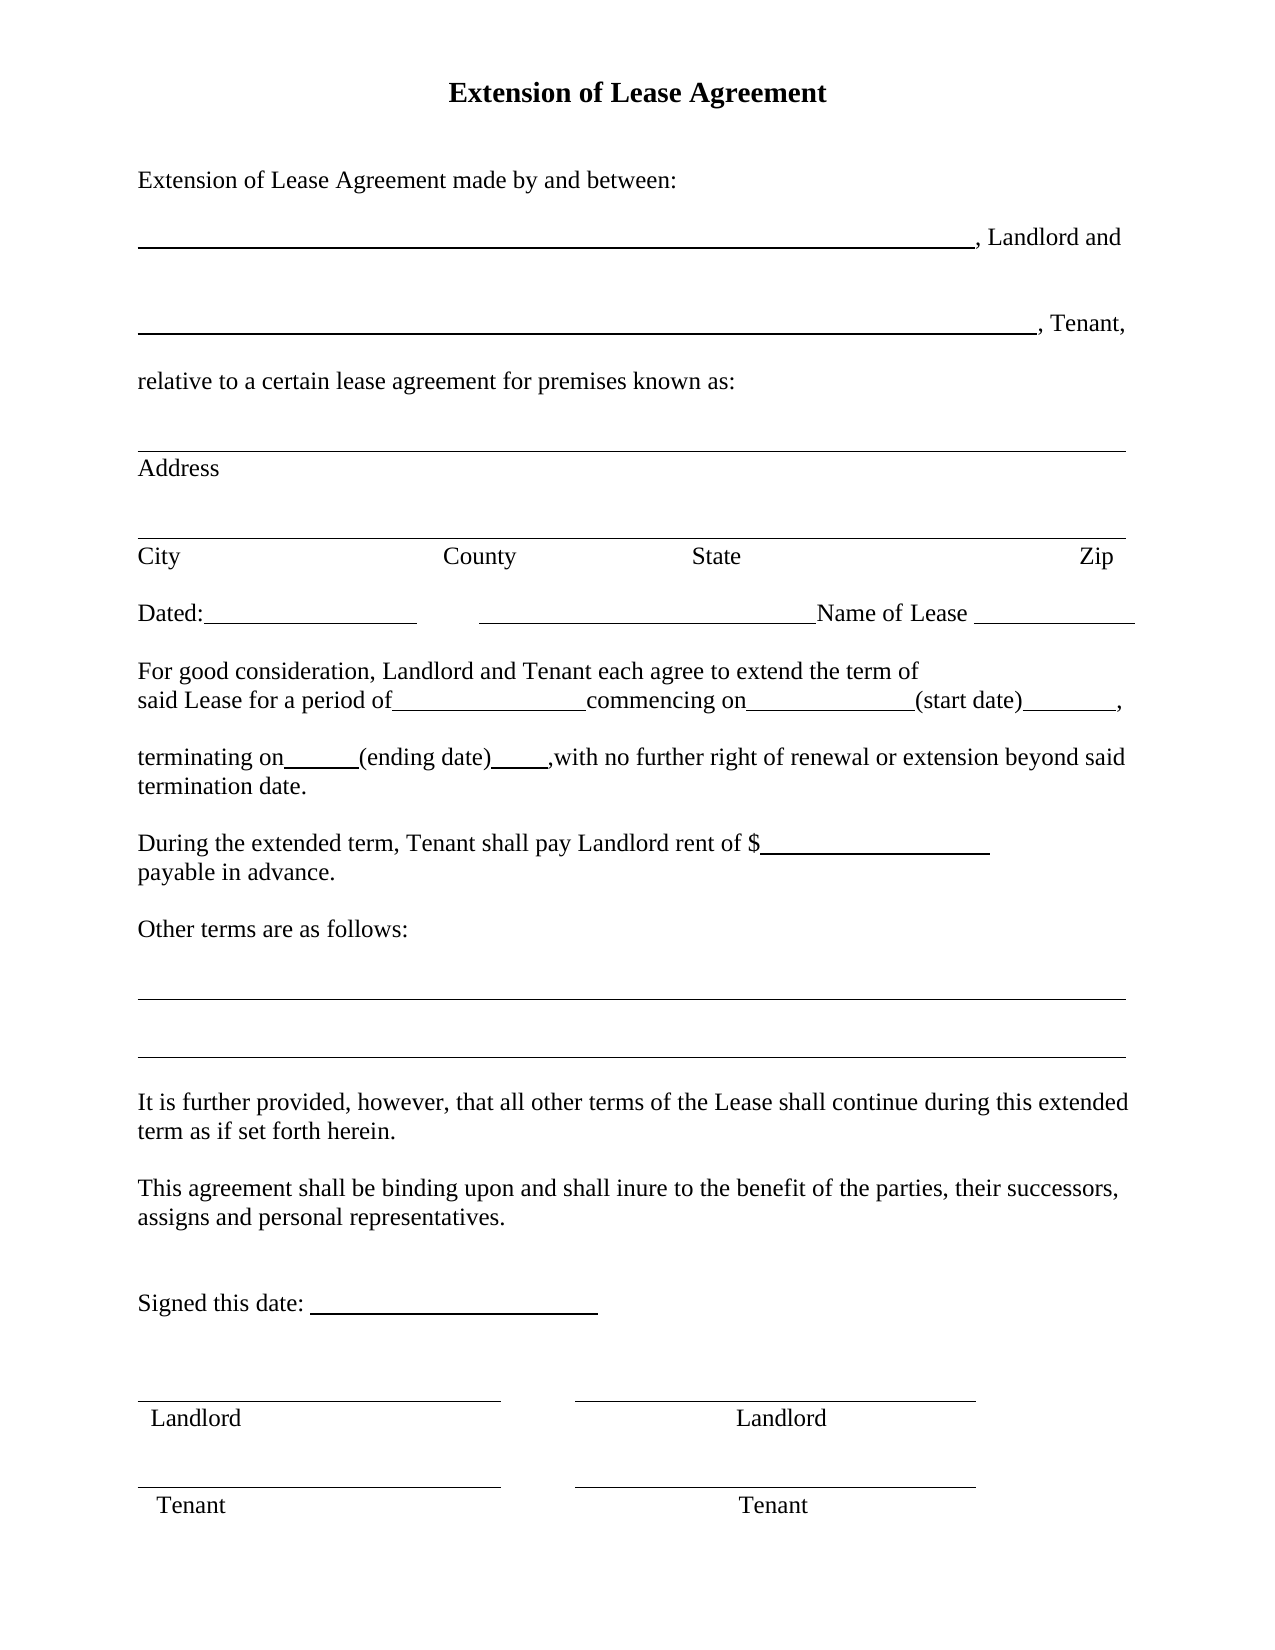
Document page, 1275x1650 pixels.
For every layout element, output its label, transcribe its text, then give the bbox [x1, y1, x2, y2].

text Tenant Tenant [156, 1491, 1126, 1519]
text Landlord Landlord [150, 1405, 1126, 1432]
text For good consideration, Landlord and Tenant each agree to extend the term of [137, 656, 1126, 685]
text It is further provided, however, that all other terms of the Lease shall continue during this extended term as if set forth herein. [137, 1087, 1131, 1145]
text terminating on (ending date) ,with no further right of renewal or extension beyond said termination date. [137, 742, 1126, 800]
text Extension of Lease Agreement made by and between: [137, 165, 1126, 194]
text Extension of Lease Agreement [448, 75, 1126, 108]
text Signed this date: [137, 1288, 1126, 1317]
text Address [137, 454, 1126, 482]
text This agreement shall be binding upon and shall inure to the benefit of the parties, their successors, assigns and personal representatives. [137, 1173, 1121, 1231]
text Other terms are as follows: [137, 914, 1126, 943]
text said Lease for a period of commencing on (start date) , [137, 685, 1131, 713]
text , Tenant, relative to a certain lease agreement for premises known as: [137, 308, 1126, 395]
text , Landlord and [137, 222, 1126, 251]
text During the extended term, Tenant shall pay Landlord rent of $ payable in advance. [137, 829, 986, 886]
text City County State Zip Dated: Name of Lease [137, 541, 1131, 626]
